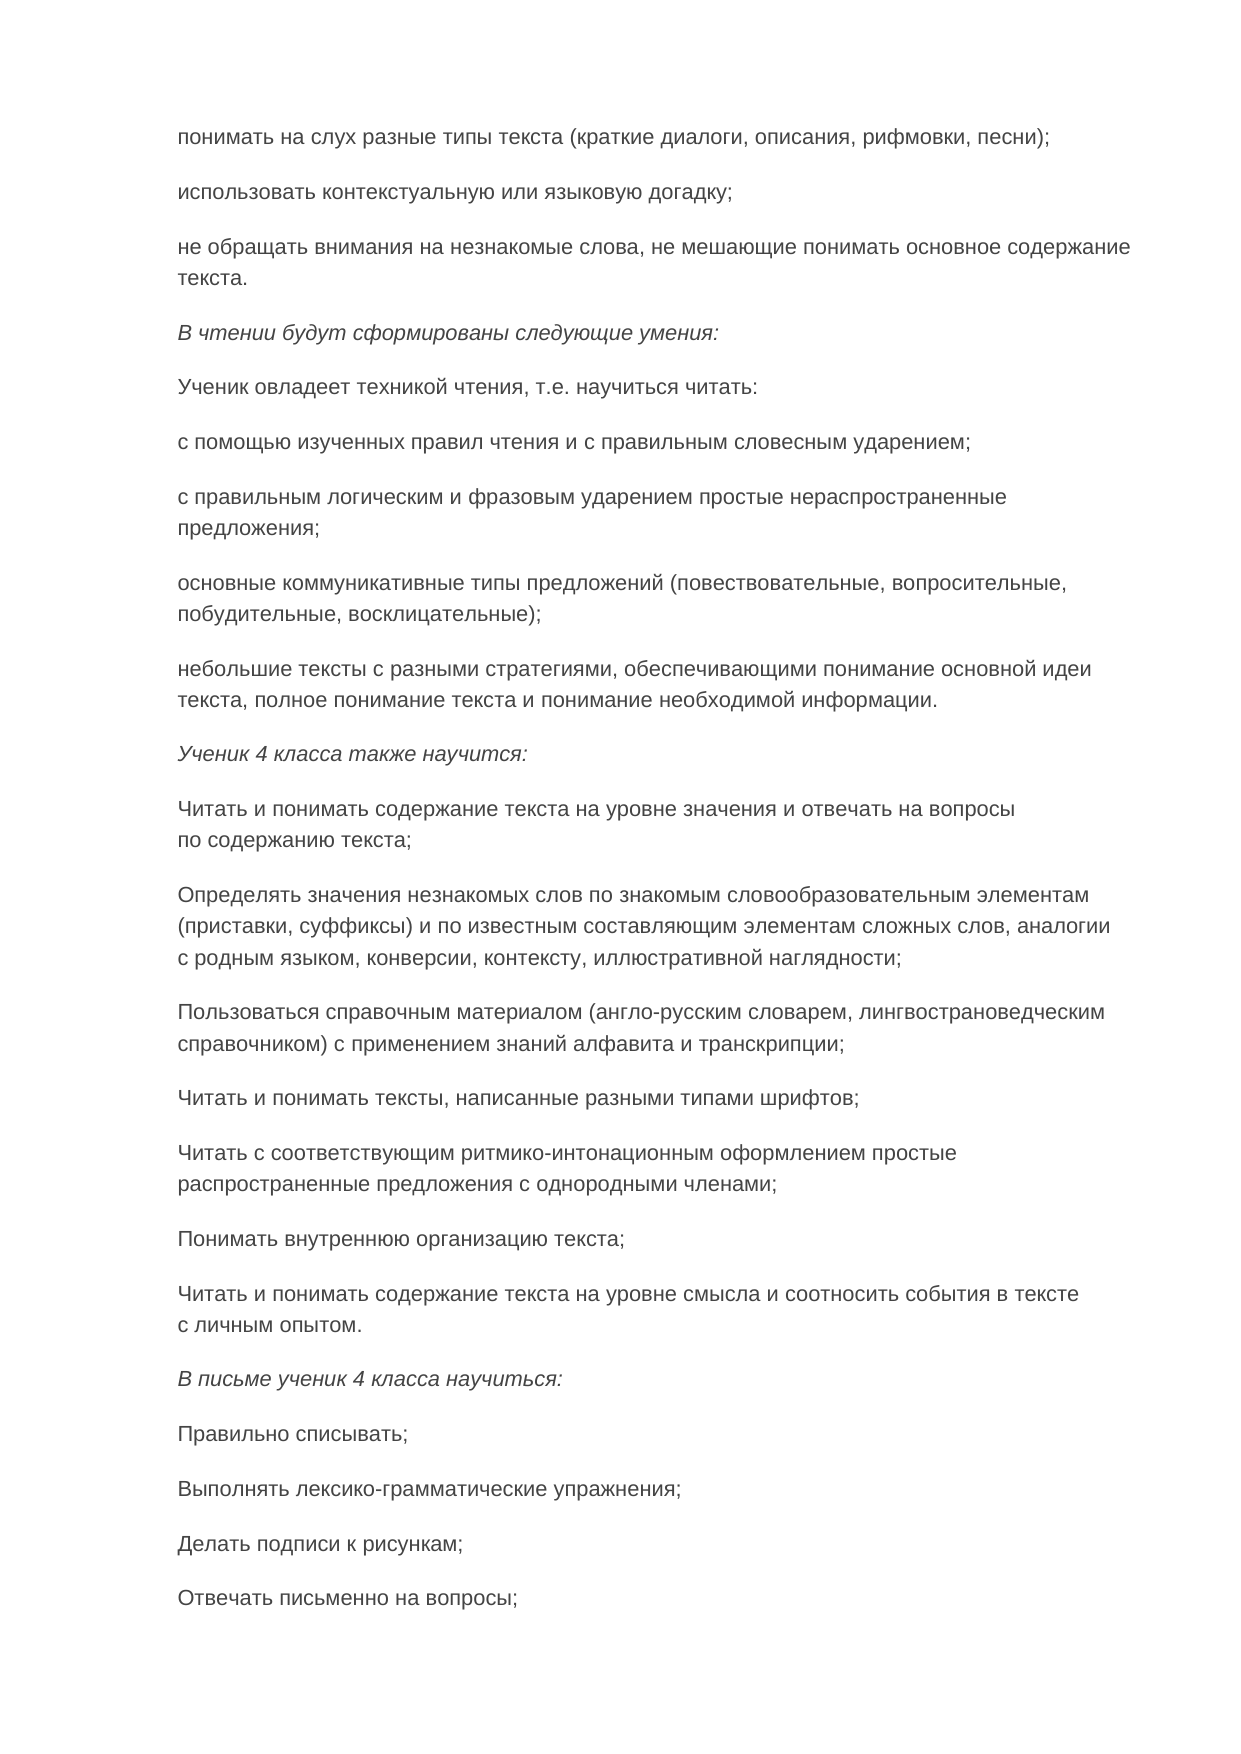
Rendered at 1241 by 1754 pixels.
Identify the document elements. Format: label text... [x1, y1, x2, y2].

text Выполнять лексико-грамматические упражнения; [177, 1470, 1152, 1501]
text Понимать внутреннюю организацию текста; [177, 1220, 1152, 1251]
text основные коммуникативные типы предложений (повествовательные, вопросительные, побудительные, восклицательные); [177, 563, 1152, 626]
text Отвечать письменно на вопросы; [177, 1579, 1152, 1610]
text Пользоваться справочным материалом (англо-русским словарем, лингвострановедческим справочником) с применением знаний алфавита и транскрипции; [177, 993, 1152, 1056]
text Ученик овладеет техникой чтения, т.е. научиться читать: [177, 368, 1152, 399]
text Правильно списывать; [177, 1415, 1152, 1446]
text Читать с соответствующим ритмико-интонационным оформлением простые распространенные предложения с однородными членами; [177, 1134, 1152, 1196]
text Ученик 4 класса также научится: [177, 735, 1152, 767]
text Читать и понимать тексты, написанные разными типами шрифтов; [177, 1079, 1152, 1110]
text понимать на слух разные типы текста (краткие диалоги, описания, рифмовки, песни); [177, 118, 1152, 149]
text использовать контекстуальную или языковую догадку; [177, 173, 1152, 204]
text В чтении будут сформированы следующие умения: [177, 313, 1152, 345]
text Читать и понимать содержание текста на уровне значения и отвечать на вопросы по содержанию текста; [177, 790, 1152, 852]
text не обращать внимания на незнакомые слова, не мешающие понимать основное содержание текста. [177, 227, 1152, 290]
text Делать подписи к рисункам; [177, 1524, 1152, 1556]
text Определять значения незнакомых слов по знакомым словообразовательным элементам (приставки, суффиксы) и по известным составляющим элементам сложных слов, аналогии с родным языком, конверсии, контексту, иллюстративной наглядности; [177, 876, 1152, 970]
text В письме ученик 4 класса научиться: [177, 1360, 1152, 1392]
text с правильным логическим и фразовым ударением простые нераспространенные предложения; [177, 477, 1152, 540]
text небольшие тексты с разными стратегиями, обеспечивающими понимание основной идеи текста, полное понимание текста и понимание необходимой информации. [177, 649, 1152, 712]
text Читать и понимать содержание текста на уровне смысла и соотносить события в тексте с личным опытом. [177, 1274, 1152, 1337]
text с помощью изученных правил чтения и с правильным словесным ударением; [177, 423, 1152, 454]
